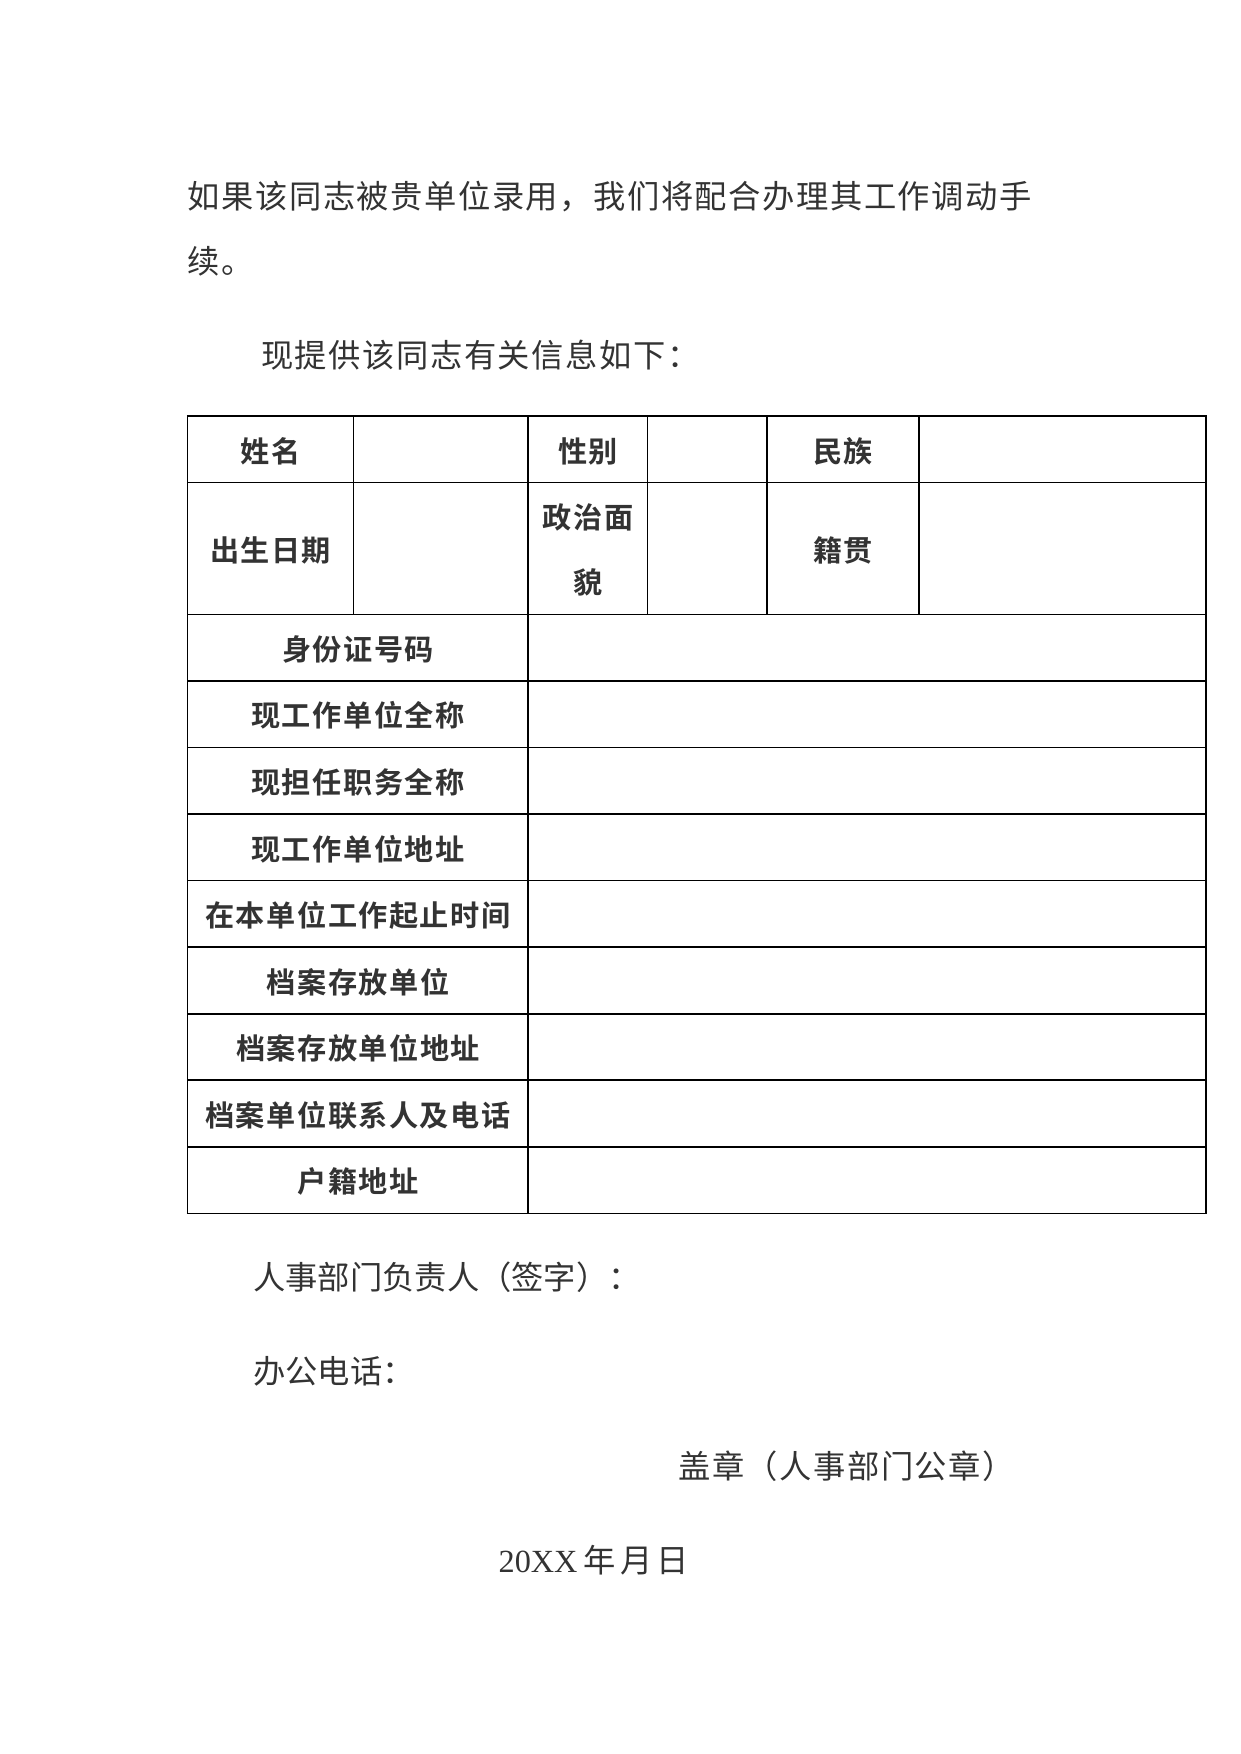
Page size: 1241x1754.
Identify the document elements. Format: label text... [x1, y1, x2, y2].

table_cell 身份证号码 [188, 615, 527, 680]
table_cell 政治面貌 [529, 483, 647, 613]
table_cell 档案存放单位地址 [188, 1015, 527, 1079]
table_cell [529, 1148, 1205, 1212]
table_header [920, 417, 1205, 482]
table_cell 现工作单位地址 [188, 815, 527, 880]
table_cell 现担任职务全称 [188, 748, 527, 813]
text 现提供该同志有关信息如下： [187, 321, 1053, 386]
text 人事部门负责人（签字）： [187, 1243, 1053, 1308]
table_cell [529, 948, 1205, 1013]
table_cell 在本单位工作起止时间 [188, 881, 527, 946]
table_header [648, 417, 766, 482]
table_cell [529, 1015, 1205, 1079]
table_header 性别 [529, 417, 647, 482]
table_cell 户籍地址 [188, 1148, 527, 1212]
table_cell 现工作单位全称 [188, 682, 527, 747]
table_cell [529, 1081, 1205, 1146]
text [187, 162, 1053, 292]
table_cell 档案存放单位 [188, 948, 527, 1013]
table_cell [354, 483, 527, 613]
table_cell [529, 682, 1205, 747]
table_cell [529, 815, 1205, 880]
text 20XX年 月 日 [187, 1526, 1053, 1591]
table_header [354, 417, 527, 482]
table_cell [529, 748, 1205, 813]
table_header 姓名 [188, 417, 353, 482]
table_header 民族 [768, 417, 918, 482]
table_cell [529, 615, 1205, 680]
table_cell [648, 483, 766, 613]
table_cell 档案单位联系人及电话 [188, 1081, 527, 1146]
table_cell [920, 483, 1205, 613]
text 盖章（人事部门公章） [187, 1432, 1053, 1497]
table_cell [529, 881, 1205, 946]
table_cell 籍贯 [768, 483, 918, 613]
text 办公电话： [187, 1337, 1053, 1402]
table_cell 出生日期 [188, 483, 353, 613]
